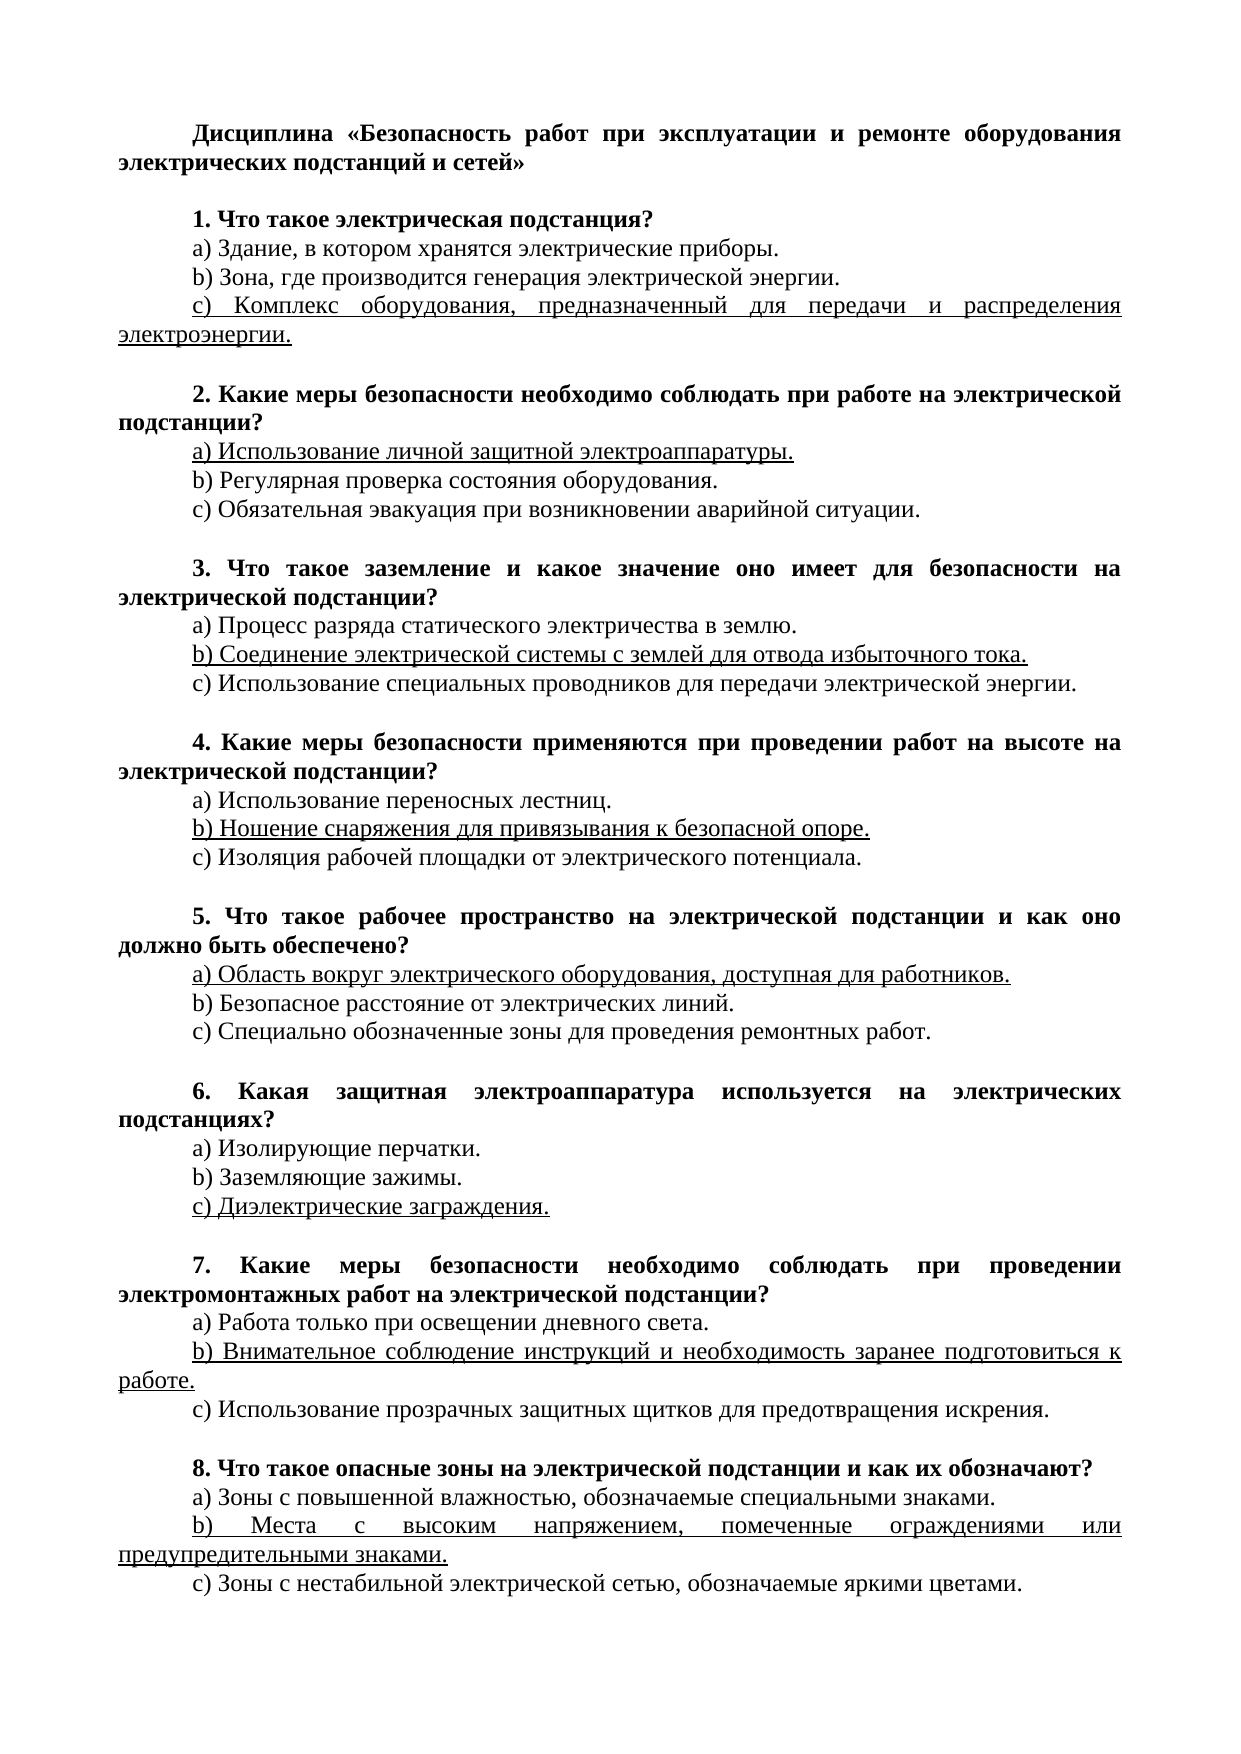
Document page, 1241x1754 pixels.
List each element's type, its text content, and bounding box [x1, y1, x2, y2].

text 7. Какие меры безопасности необходимо соблюдать при проведении электромонтажных работ на электрической подстанции? [118, 1250, 1122, 1307]
text a) Изолирующие перчатки. [118, 1133, 1122, 1162]
text 1. Что такое электрическая подстанция? [118, 204, 1122, 233]
text 8. Что такое опасные зоны на электрической подстанции и как их обозначают? [118, 1453, 1122, 1482]
text a) Использование личной защитной электроаппаратуры. [118, 436, 1122, 465]
text a) Процесс разряда статического электричества в землю. [118, 610, 1122, 639]
text a) Здание, в котором хранятся электрические приборы. [118, 233, 1122, 262]
text c) Специально обозначенные зоны для проведения ремонтных работ. [118, 1016, 1122, 1045]
text c) Зоны с нестабильной электрической сетью, обозначаемые яркими цветами. [118, 1568, 1122, 1597]
text 6. Какая защитная электроаппаратура используется на электрических подстанциях? [118, 1076, 1122, 1133]
text c) Изоляция рабочей площадки от электрического потенциала. [118, 842, 1122, 871]
text b) Безопасное расстояние от электрических линий. [118, 988, 1122, 1016]
text b) Зона, где производится генерация электрической энергии. [118, 262, 1122, 291]
text c) Обязательная эвакуация при возникновении аварийной ситуации. [118, 494, 1122, 522]
text a) Область вокруг электрического оборудования, доступная для работников. [118, 959, 1122, 988]
text c) Комплекс оборудования, предназначенный для передачи и распределения электроэнергии. [118, 291, 1122, 348]
text 5. Что такое рабочее пространство на электрической подстанции и как оно должно быть обеспечено? [118, 901, 1122, 959]
text a) Зоны с повышенной влажностью, обозначаемые специальными знаками. [118, 1482, 1122, 1511]
text 3. Что такое заземление и какое значение оно имеет для безопасности на электрической подстанции? [118, 553, 1122, 610]
text b) Ношение снаряжения для привязывания к безопасной опоре. [118, 813, 1122, 842]
text b) Соединение электрической системы с землей для отвода избыточного тока. [118, 639, 1122, 668]
text Дисциплина «Безопасность работ при эксплуатации и ремонте оборудования электрических подстанций и сетей» [118, 118, 1122, 176]
text a) Использование переносных лестниц. [118, 785, 1122, 813]
text c) Диэлектрические заграждения. [118, 1191, 1122, 1219]
text b) Регулярная проверка состояния оборудования. [118, 465, 1122, 494]
text b) Заземляющие зажимы. [118, 1162, 1122, 1191]
text a) Работа только при освещении дневного света. [118, 1307, 1122, 1336]
text c) Использование прозрачных защитных щитков для предотвращения искрения. [118, 1394, 1122, 1422]
text 2. Какие меры безопасности необходимо соблюдать при работе на электрической подстанции? [118, 379, 1122, 436]
text c) Использование специальных проводников для передачи электрической энергии. [118, 668, 1122, 697]
text b) Внимательное соблюдение инструкций и необходимость заранее подготовиться к работе. [118, 1336, 1122, 1394]
text 4. Какие меры безопасности применяются при проведении работ на высоте на электрической подстанции? [118, 727, 1122, 785]
text b) Места с высоким напряжением, помеченные ограждениями или предупредительными знаками. [118, 1511, 1122, 1568]
